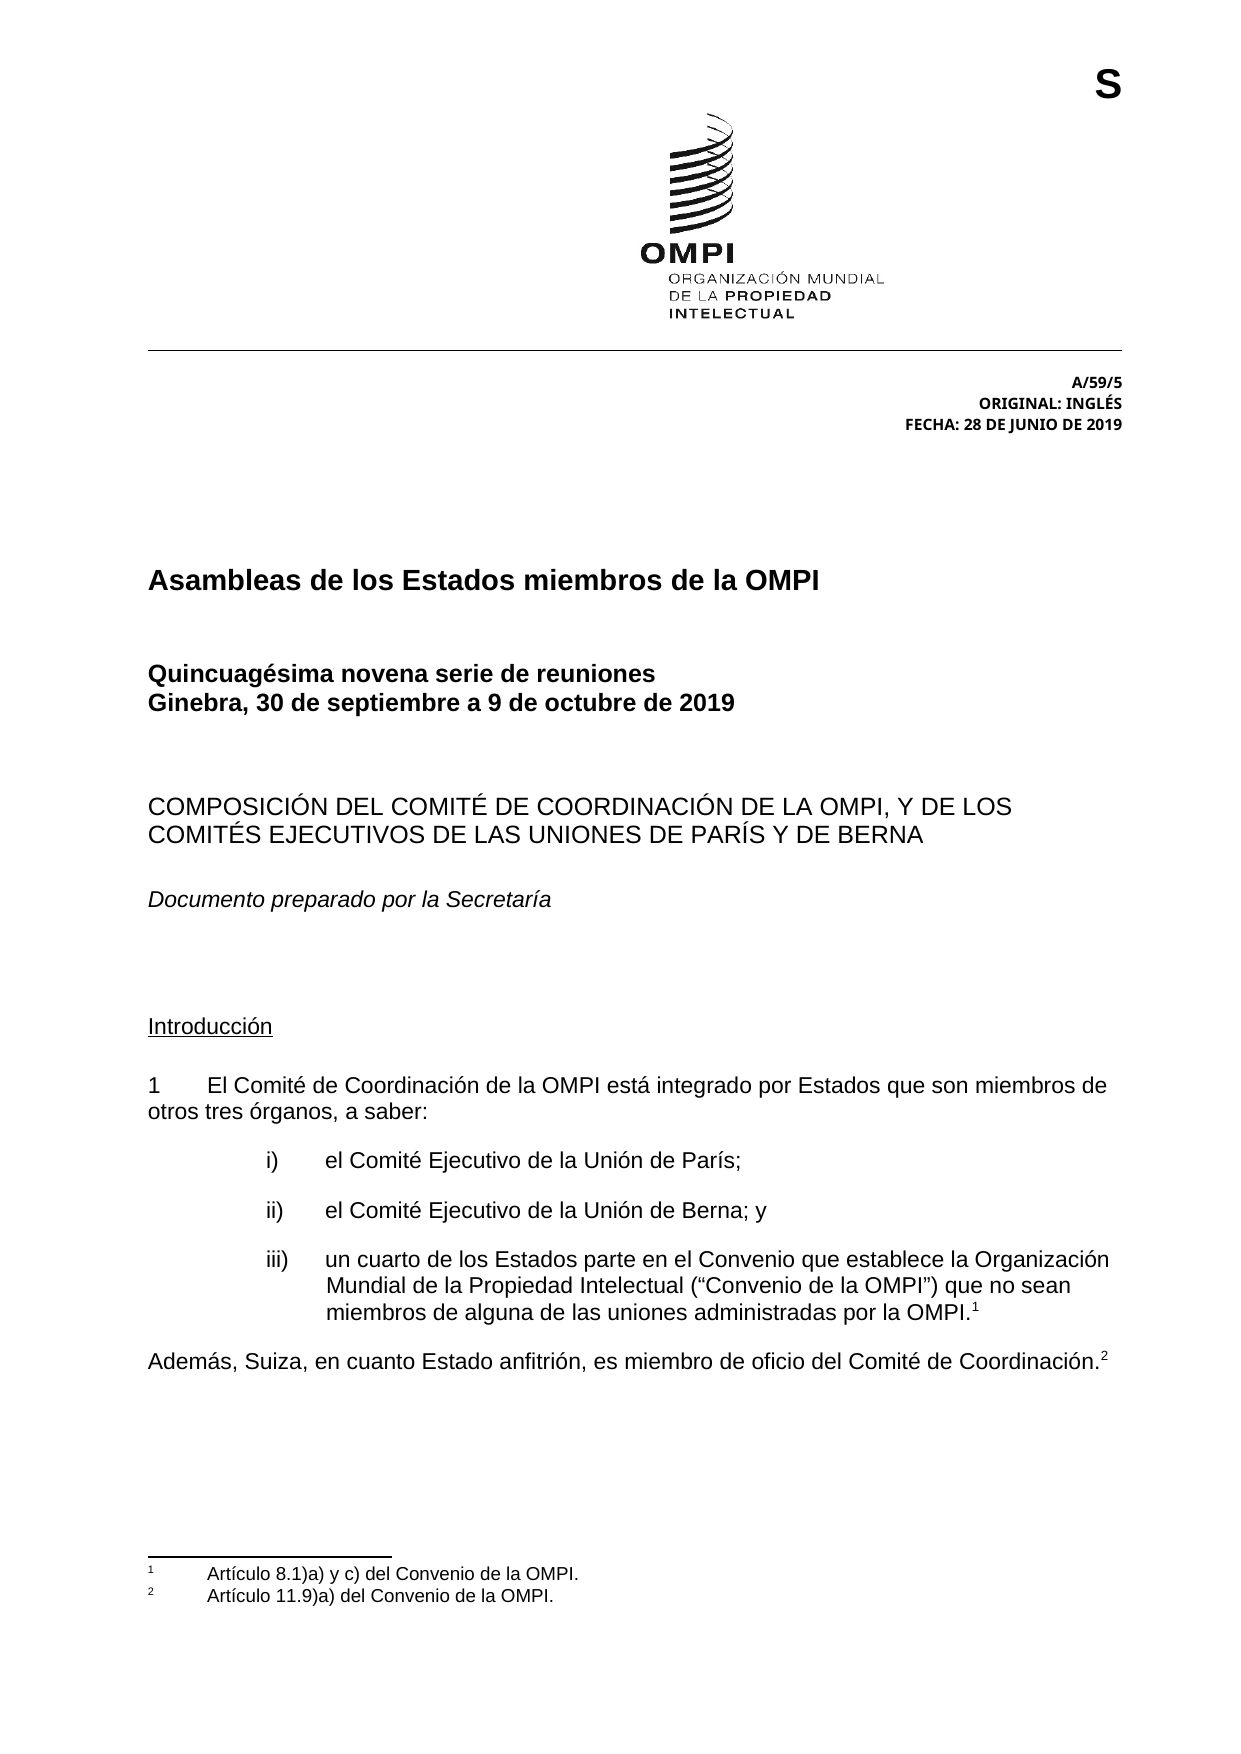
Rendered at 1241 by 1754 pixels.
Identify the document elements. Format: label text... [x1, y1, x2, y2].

text Fecha: 28 de junio de 2019 [148, 414, 1122, 435]
text A/59/5 [148, 351, 1122, 393]
text Composición del Comité de Coordinación de la OMPI, y de los Comités Ejecutivos de las Uniones de París y de Berna [148, 791, 1122, 849]
subtitle Asambleas de los Estados miembros de la OMPI [148, 563, 1122, 596]
text S [148, 59, 1122, 107]
text El Comité de Coordinación de la OMPI está integrado por Estados que son miembros de otros tres órganos, a saber: [148, 1072, 1122, 1124]
text Quincuagésima novena serie de reuniones Ginebra, 30 de septiembre a 9 de octubre de 2019 [148, 659, 1122, 716]
list un cuarto de los Estados parte en el Convenio que establece la Organización Mundial de la Propiedad Intelectual (“Convenio de la OMPI”) que no sean miembros de alguna de las uniones administradas por la OMPI. [266, 1246, 1122, 1325]
list el Comité Ejecutivo de la Unión de París; [266, 1147, 1122, 1174]
text ORIGINAL: Inglés [148, 393, 1122, 414]
text Además, Suiza, en cuanto Estado anfitrión, es miembro de oficio del Comité de Coordinación. [148, 1348, 1122, 1374]
list el Comité Ejecutivo de la Unión de Berna; y [266, 1197, 1122, 1223]
text Introducción [148, 1013, 1122, 1039]
picture [626, 107, 931, 325]
text Documento preparado por la Secretaría [148, 886, 1122, 913]
